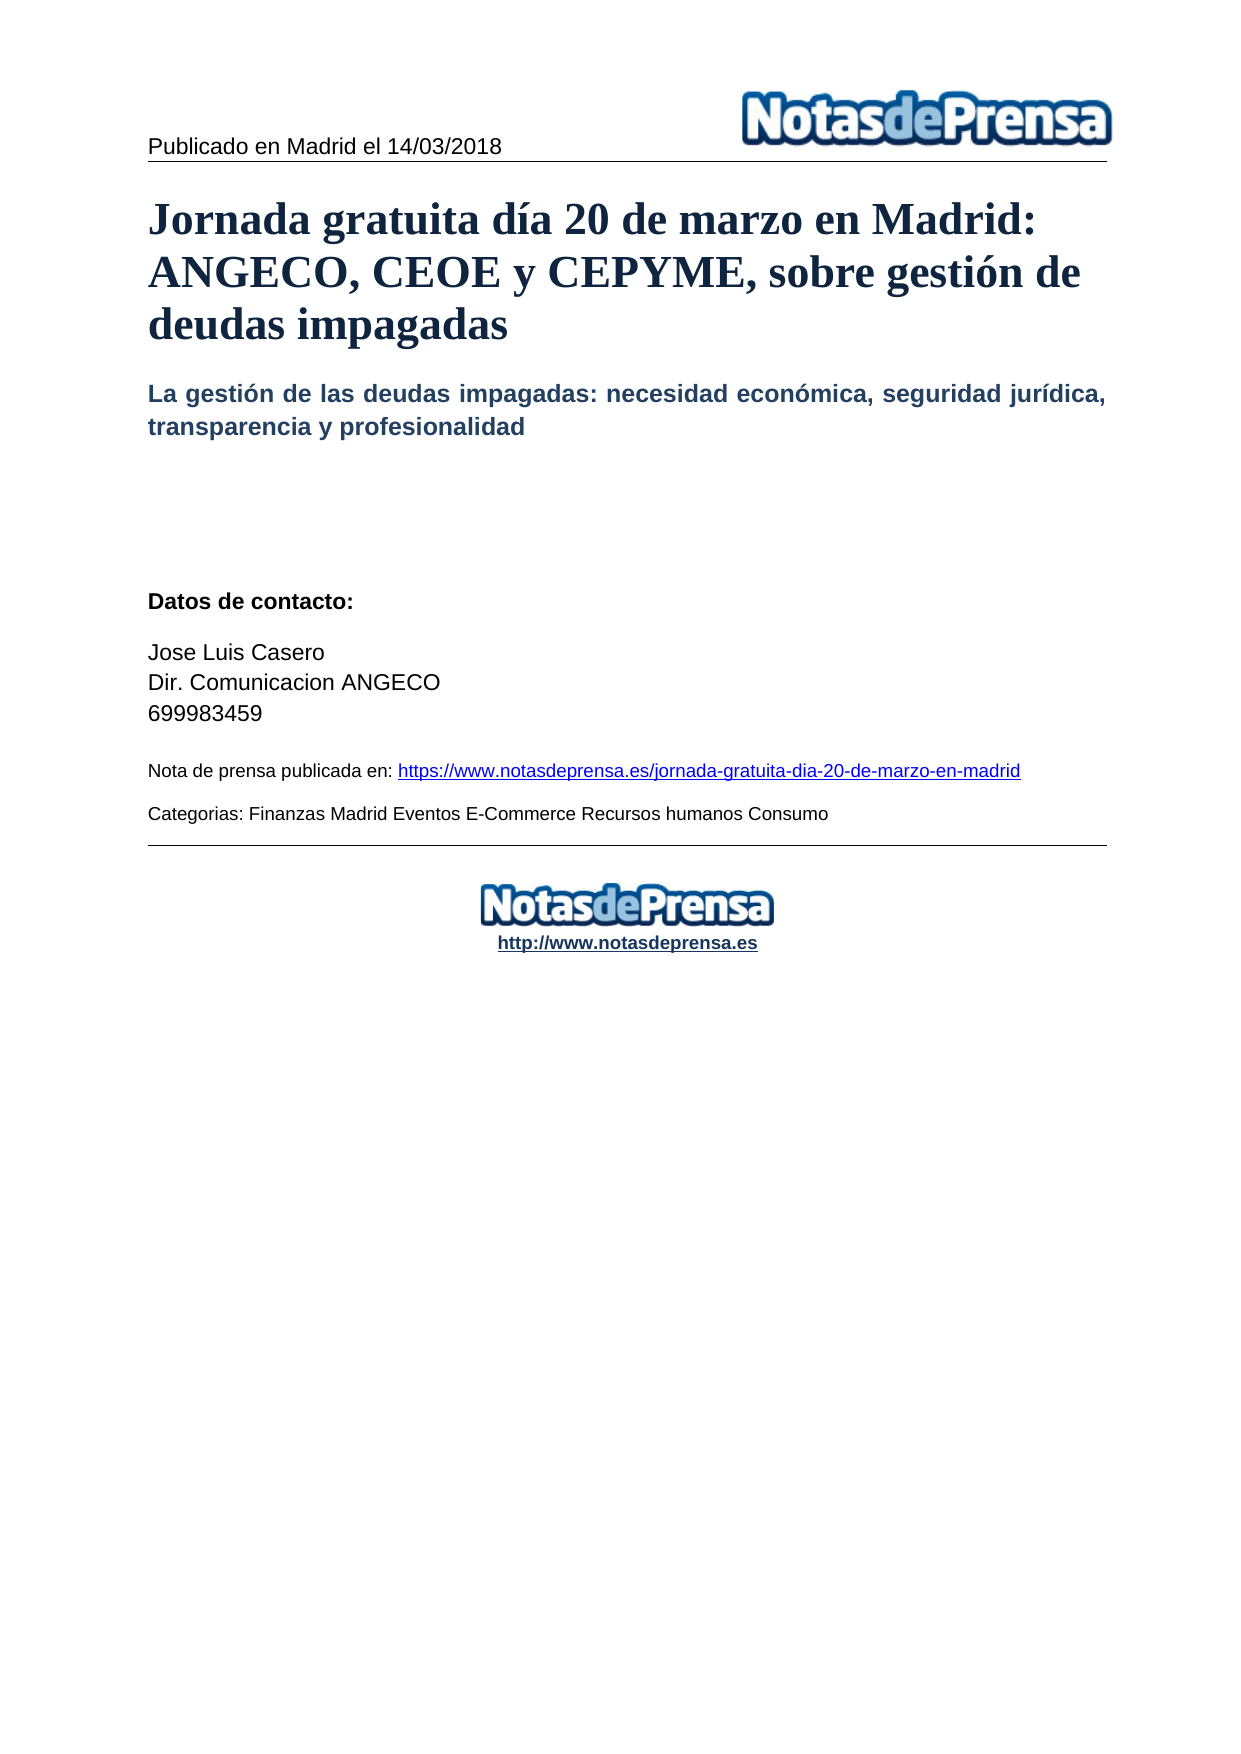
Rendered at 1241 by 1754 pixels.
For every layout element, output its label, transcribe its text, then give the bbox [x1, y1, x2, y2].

text http://www.notasdeprensa.es [148, 932, 1107, 953]
text Publicado en Madrid el 14/03/2018 [148, 133, 1107, 161]
text Datos de contacto: [148, 588, 1107, 614]
text Jose Luis Casero [148, 639, 1063, 666]
subtitle Jornada gratuita día 20 de marzo en Madrid: ANGECO, CEOE y CEPYME, sobre gestión de deudas impagadas [148, 192, 1107, 350]
text Categorias: Finanzas Madrid Eventos E-Commerce Recursos humanos Consumo [148, 802, 1107, 824]
text 699983459 [148, 699, 1063, 726]
picture [742, 90, 1113, 148]
subtitle La gestión de las deudas impagadas: necesidad económica, seguridad jurídica, transparencia y profesionalidad [148, 379, 1107, 441]
text Nota de prensa publicada en: https://www.notasdeprensa.es/jornada-gratuita-dia-20-de-marzo-en-madrid [148, 760, 1107, 782]
text Dir. Comunicacion ANGECO [148, 669, 1063, 696]
picture [480, 882, 775, 928]
